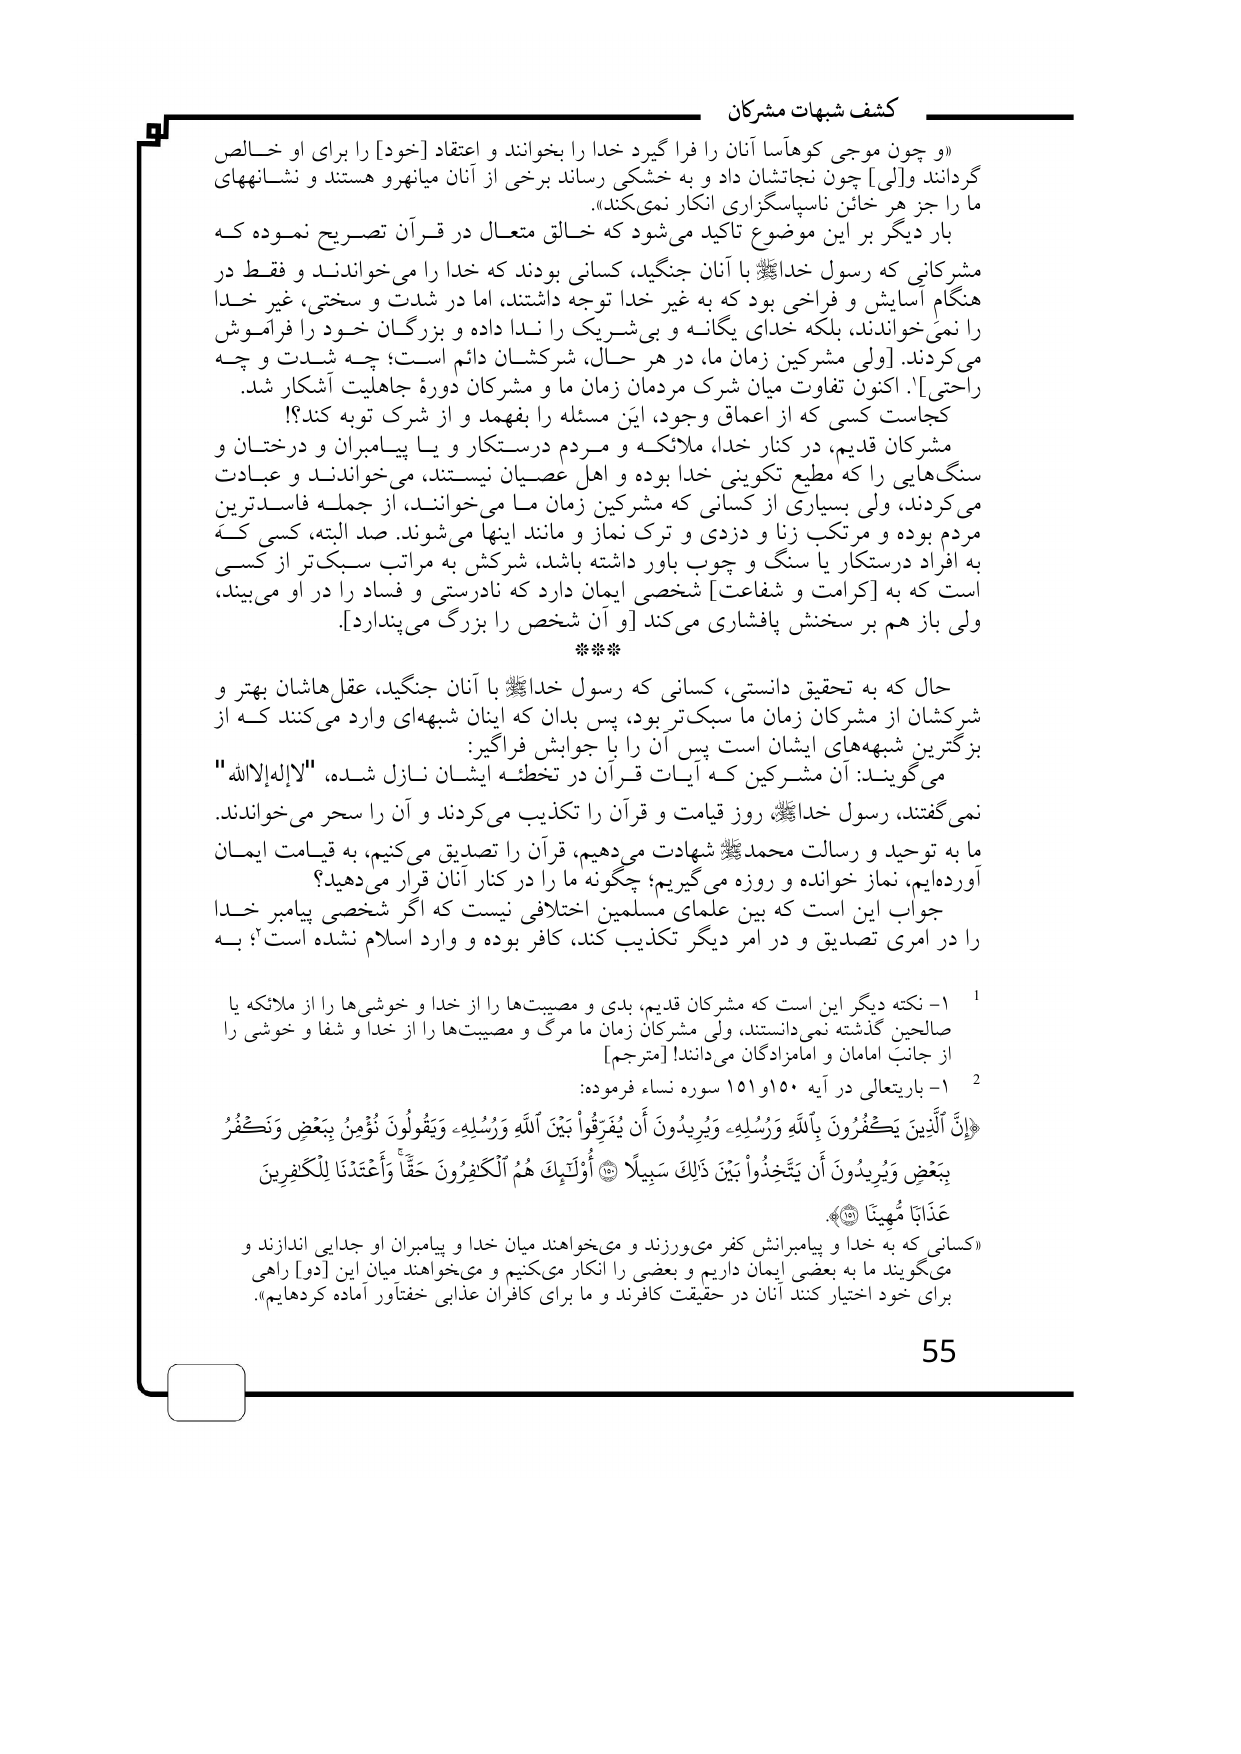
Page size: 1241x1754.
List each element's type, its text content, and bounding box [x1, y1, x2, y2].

text کجاست کسی که از اعماق وجود، این مسئله را بفهمد و از شرک توبه کند؟! [213, 405, 980, 434]
text «و چون موجى كوه‏آسا آنان را فرا گيرد خدا را بخوانند و اعتقاد [خود] را براى او خالص گردانند و[لى] چون نجاتشان داد و به خشكى رساند برخى از آنان ميانه‏رو هستند و نشانه‏هاى ما را جز هر خائن ناسپاسگزارى انكار نمى‏كند». [213, 140, 980, 222]
text بار دیگر بر این موضوع تاکید می‌شود که خالق متعال در قرآن تصریح نموده که مشرکانی که رسول خدا با آنان جنگید، کسانی بودند که خدا را می‌خواندند و فقط در هنگامِ آسايش و فراخي بود که به غیر خدا توجه داشتند، اما در شدت و سختی، غیرِ خدا را نمی‌خواندند، بلکه خدای یگانه و بی‌شریک را ندا داده و بزرگان خود را فراموش می‌کردند. [ولی مشرکین زمان ما، در هر حال، شرکشان دائم است؛ چه شدت و چه راحتی]. اکنون تفاوت میان شرک مردمانِ زمان ما و مشرکان دورة جاهلیت آشکار شد. [213, 222, 980, 405]
text *** [213, 639, 980, 668]
picture [71, 33, 1074, 1478]
text مشرکان قدیم، در کنار خدا، ملائکه و مردم درستکار و یا پیامبران و درختان و سنگ‌هایی را که مطیع تکوینی خدا بوده و اهل عصیان نیستند، می‌خواندند و عبادت می‌کردند، ولی بسیاری از کسانی که مشرکین زمان ما می‌خوانند، از جمله فاسدترینِ مردم بوده و مرتکب زنا و دزدی و ترک نماز و مانند اینها می‌شوند. صد البته، کسی که به افراد درستکار یا سنگ و چوب باور داشته باشد، شرکش به مراتب سبک‌تر از کسی است که به [کرامت و شفاعت] شخصی ایمان دارد که نادرستی و فساد را در او می‌بیند، ولی باز هم بر سخنش پافشاری می‌کند [و آن شخص را بزرگ می‌پندارد]. [213, 434, 980, 639]
text می‌گویند: آن مشرکین که آیات قرآن در تخطئه ایشان نازل شده، "لا‌إله‌إلاالله" نمی‌گفتند، رسول خدا، روز قیامت و قرآن را تکذیب می‌کردند و آن را سحر می‌خواندند. ما به توحید و رسالت محمد شهادت می‌دهیم، قرآن را تصدیق می‌کنیم، به قیامت ایمان آورده‌ایم، نماز خوانده و روزه می‌گیریم؛ چگونه ما را در کنار آنان قرار می‌دهید؟ [213, 764, 980, 899]
text حال که به تحقیق دانستی، کسانی که رسول خدا با آنان جنگید، عقل‌هاشان بهتر و شرکشان از مشرکان زمان ما سبک‌تر بود، پس بدان که اینان شبهه‌ای وارد می‌کنند که از بزگترین شبهه‌های ایشان است پس آن را با جوابش فراگیر: [213, 668, 980, 764]
text جواب این است که بین علمای مسلمین اختلافی نیست که اگر شخصی پیامبر خدا را در امری تصدیق و در امر دیگر تکذیب کند، کافر بوده و وارد اسلام نشده است؛ به همین شکل، کسی که به بخش‌هایی از قرآن ایمان آورد و دیگر بخش‌ها را انکار کند، مشمولِ همین حکم می‌شود؛ یا کسی که به توحید اقرار و نماز را انکار کند؛ یا کسی که به توحید و وجوبِ نماز اقرار ولی وجوب زکات را انکار نماید؛ یا آنکه همه اینها را بپذیرد، ولی روزه یا حج را انکار کند. چون در زمان پيامبر، بعضی مردم از حج کردن ابا ورزیدند، خداوند متعال در موردشان در آیه 97 سوره آل عمران چنين فرمود: [213, 899, 980, 957]
